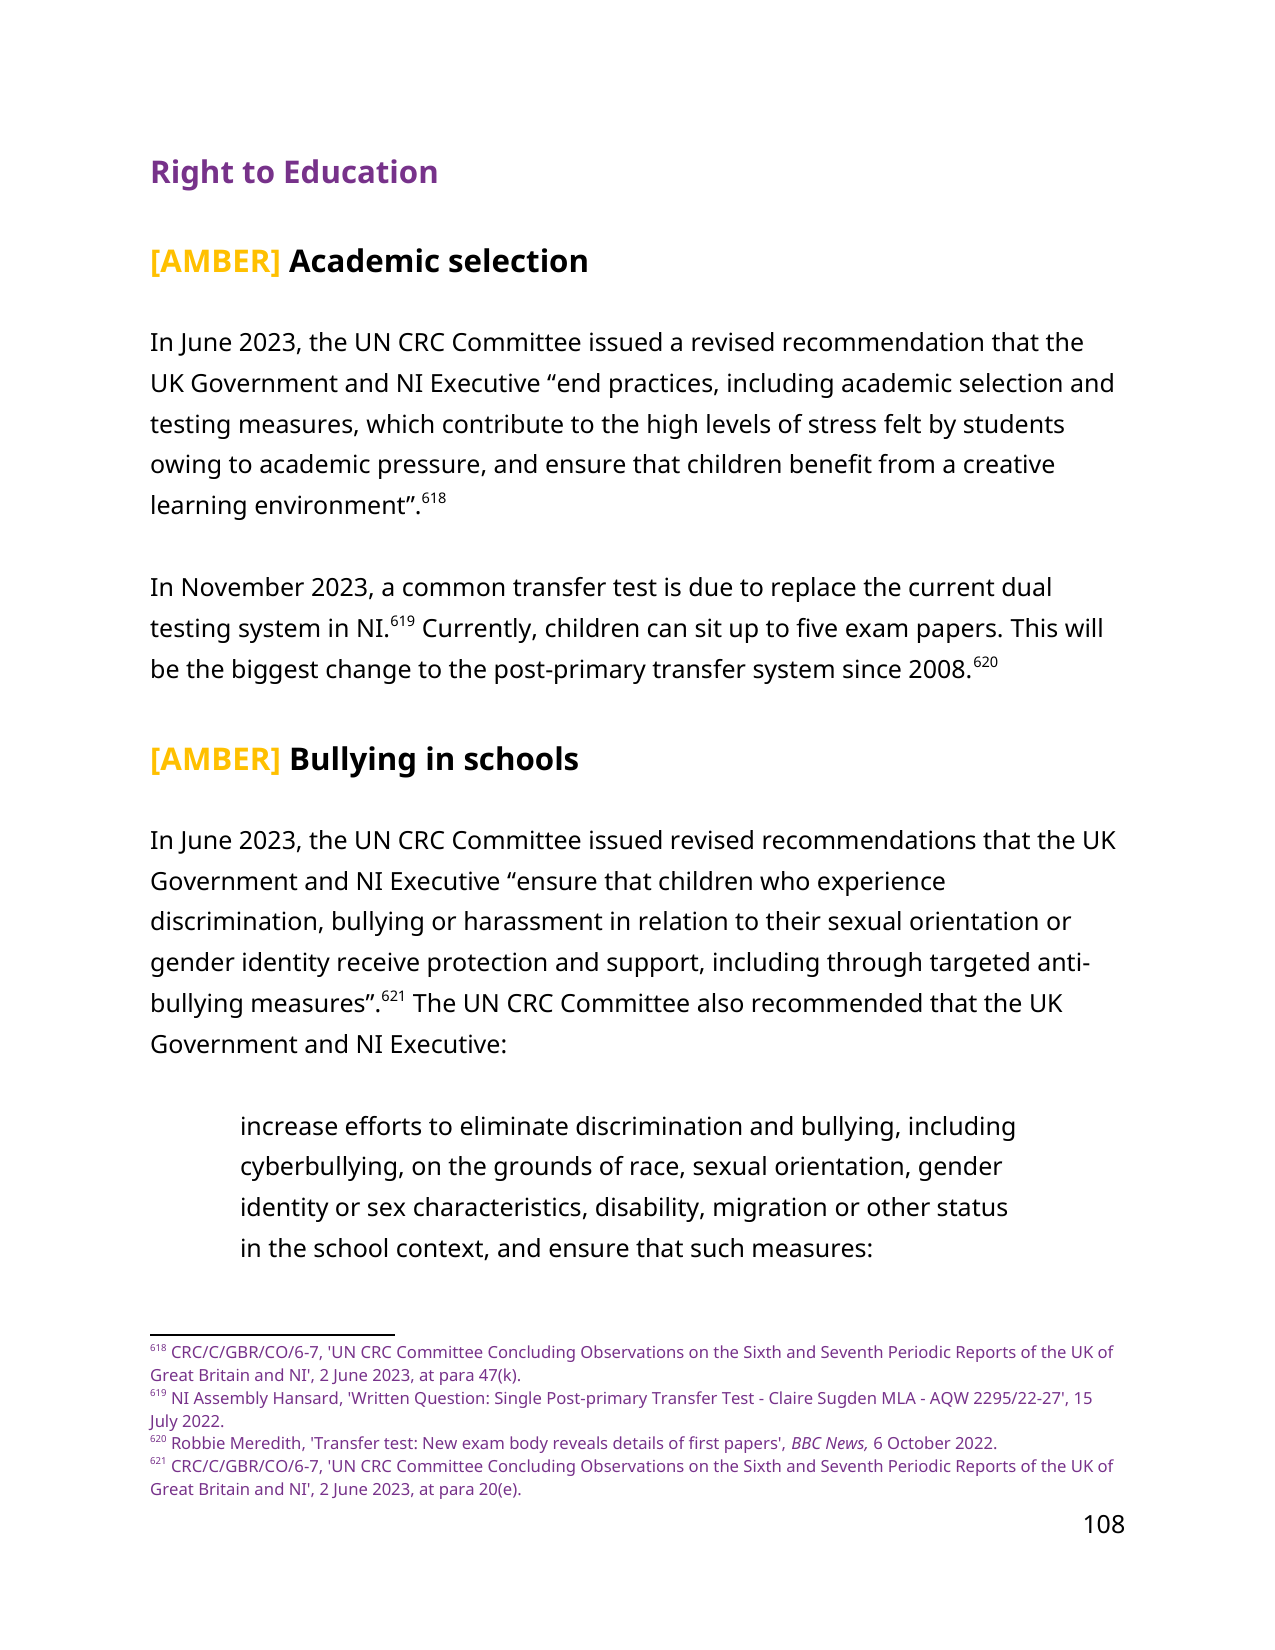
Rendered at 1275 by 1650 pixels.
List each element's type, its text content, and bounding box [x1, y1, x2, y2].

subtitle Right to Education [150, 150, 1125, 193]
subtitle [AMBER] Bullying in schools [150, 737, 1125, 780]
text In June 2023, the UN CRC Committee issued a revised recommendation that the UK Government and NI Executive “end practices, including academic selection and testing measures, which contribute to the high levels of stress felt by students owing to academic pressure, and ensure that children benefit from a creative learning environment”. [150, 324, 1125, 522]
text increase efforts to eliminate discrimination and bullying, including cyberbullying, on the grounds of race, sexual orientation, gender identity or sex characteristics, disability, migration or other status in the school context, and ensure that such measures: [240, 1108, 1035, 1265]
text In June 2023, the UN CRC Committee issued revised recommendations that the UK Government and NI Executive “ensure that children who experience discrimination, bullying or harassment in relation to their sexual orientation or gender identity receive protection and support, including through targeted anti-bullying measures”. The UN CRC Committee also recommended that the UK Government and NI Executive: [150, 822, 1125, 1061]
text In November 2023, a common transfer test is due to replace the current dual testing system in NI. Currently, children can sit up to five exam papers. This will be the biggest change to the post-primary transfer system since 2008. [150, 569, 1125, 685]
subtitle [AMBER] Academic selection [150, 239, 1125, 282]
